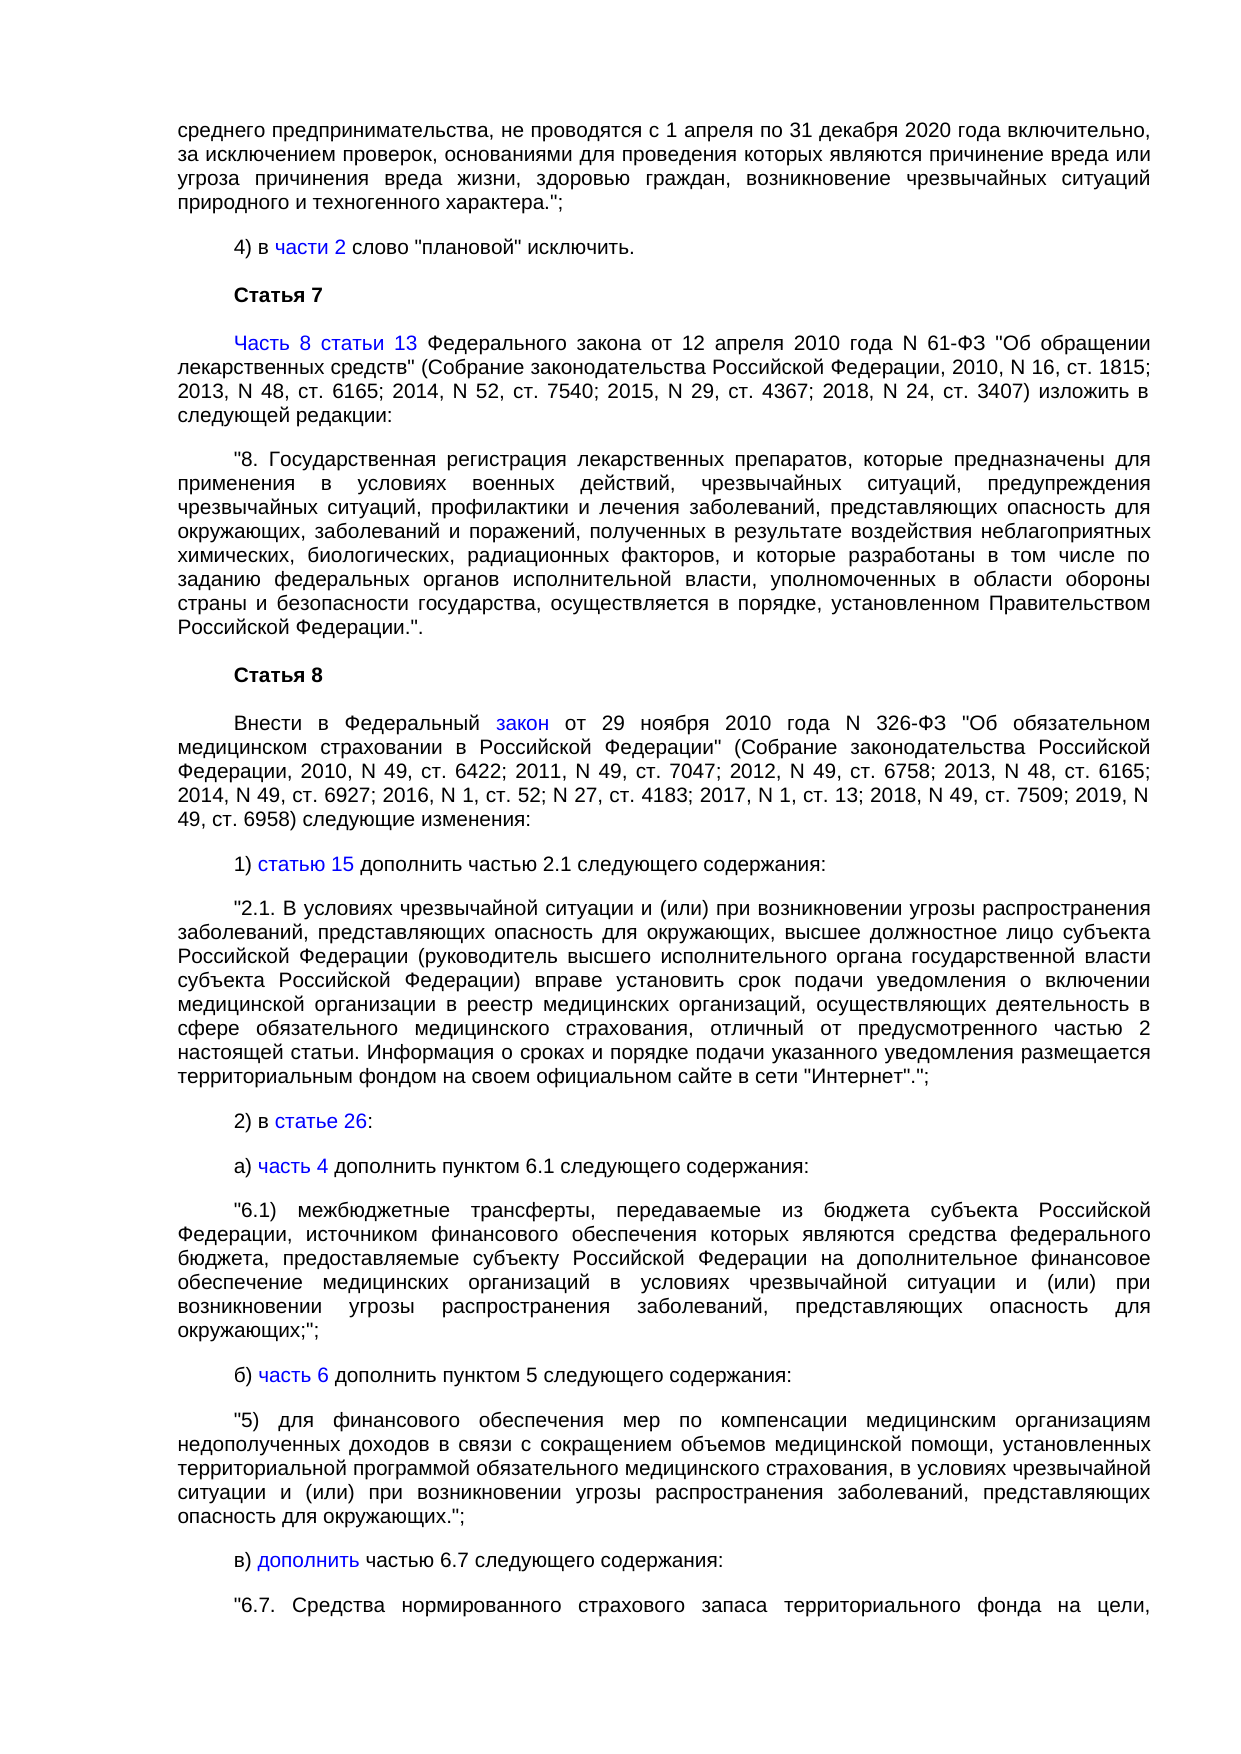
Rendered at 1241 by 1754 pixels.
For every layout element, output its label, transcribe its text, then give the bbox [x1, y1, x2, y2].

text "6.1) межбюджетные трансферты, передаваемые из бюджета субъекта Российской Федерации, источником финансового обеспечения которых являются средства федерального бюджета, предоставляемые субъекту Российской Федерации на дополнительное финансовое обеспечение медицинских организаций в условиях чрезвычайной ситуации и (или) при возникновении угрозы распространения заболеваний, представляющих опасность для окружающих;"; [177, 1198, 1152, 1342]
text "5) для финансового обеспечения мер по компенсации медицинским организациям недополученных доходов в связи с сокращением объемов медицинской помощи, установленных территориальной программой обязательного медицинского страхования, в условиях чрезвычайной ситуации и (или) при возникновении угрозы распространения заболеваний, представляющих опасность для окружающих."; [177, 1408, 1152, 1527]
text "2.1. В условиях чрезвычайной ситуации и (или) при возникновении угрозы распространения заболеваний, представляющих опасность для окружающих, высшее должностное лицо субъекта Российской Федерации (руководитель высшего исполнительного органа государственной власти субъекта Российской Федерации) вправе установить срок подачи уведомления о включении медицинской организации в реестр медицинских организаций, осуществляющих деятельность в сфере обязательного медицинского страхования, отличный от предусмотренного частью 2 настоящей статьи. Информация о сроках и порядке подачи указанного уведомления размещается территориальным фондом на своем официальном сайте в сети "Интернет"."; [177, 896, 1152, 1088]
text б) часть 6 дополнить пунктом 5 следующего содержания: [177, 1363, 1152, 1387]
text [177, 1593, 1152, 1617]
title Статья 8 [177, 663, 1152, 687]
text 4) в части 2 слово "плановой" исключить. [177, 235, 1152, 259]
text 1) статью 15 дополнить частью 2.1 следующего содержания: [177, 851, 1152, 875]
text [177, 118, 1152, 214]
text а) часть 4 дополнить пунктом 6.1 следующего содержания: [177, 1153, 1152, 1177]
text 2) в статье 26: [177, 1109, 1152, 1133]
text в) дополнить частью 6.7 следующего содержания: [177, 1548, 1152, 1572]
text Внести в Федеральный закон от 29 ноября 2010 года N 326-ФЗ "Об обязательном медицинском страховании в Российской Федерации" (Собрание законодательства Российской Федерации, 2010, N 49, ст. 6422; 2011, N 49, ст. 7047; 2012, N 49, ст. 6758; 2013, N 48, ст. 6165; 2014, N 49, ст. 6927; 2016, N 1, ст. 52; N 27, ст. 4183; 2017, N 1, ст. 13; 2018, N 49, ст. 7509; 2019, N 49, ст. 6958) следующие изменения: [177, 711, 1152, 831]
text "8. Государственная регистрация лекарственных препаратов, которые предназначены для применения в условиях военных действий, чрезвычайных ситуаций, предупреждения чрезвычайных ситуаций, профилактики и лечения заболеваний, представляющих опасность для окружающих, заболеваний и поражений, полученных в результате воздействия неблагоприятных химических, биологических, радиационных факторов, и которые разработаны в том числе по заданию федеральных органов исполнительной власти, уполномоченных в области обороны страны и безопасности государства, осуществляется в порядке, установленном Правительством Российской Федерации.". [177, 447, 1152, 639]
text Часть 8 статьи 13 Федерального закона от 12 апреля 2010 года N 61-ФЗ "Об обращении лекарственных средств" (Собрание законодательства Российской Федерации, 2010, N 16, ст. 1815; 2013, N 48, ст. 6165; 2014, N 52, ст. 7540; 2015, N 29, ст. 4367; 2018, N 24, ст. 3407) изложить в следующей редакции: [177, 331, 1152, 426]
title Статья 7 [177, 283, 1152, 307]
